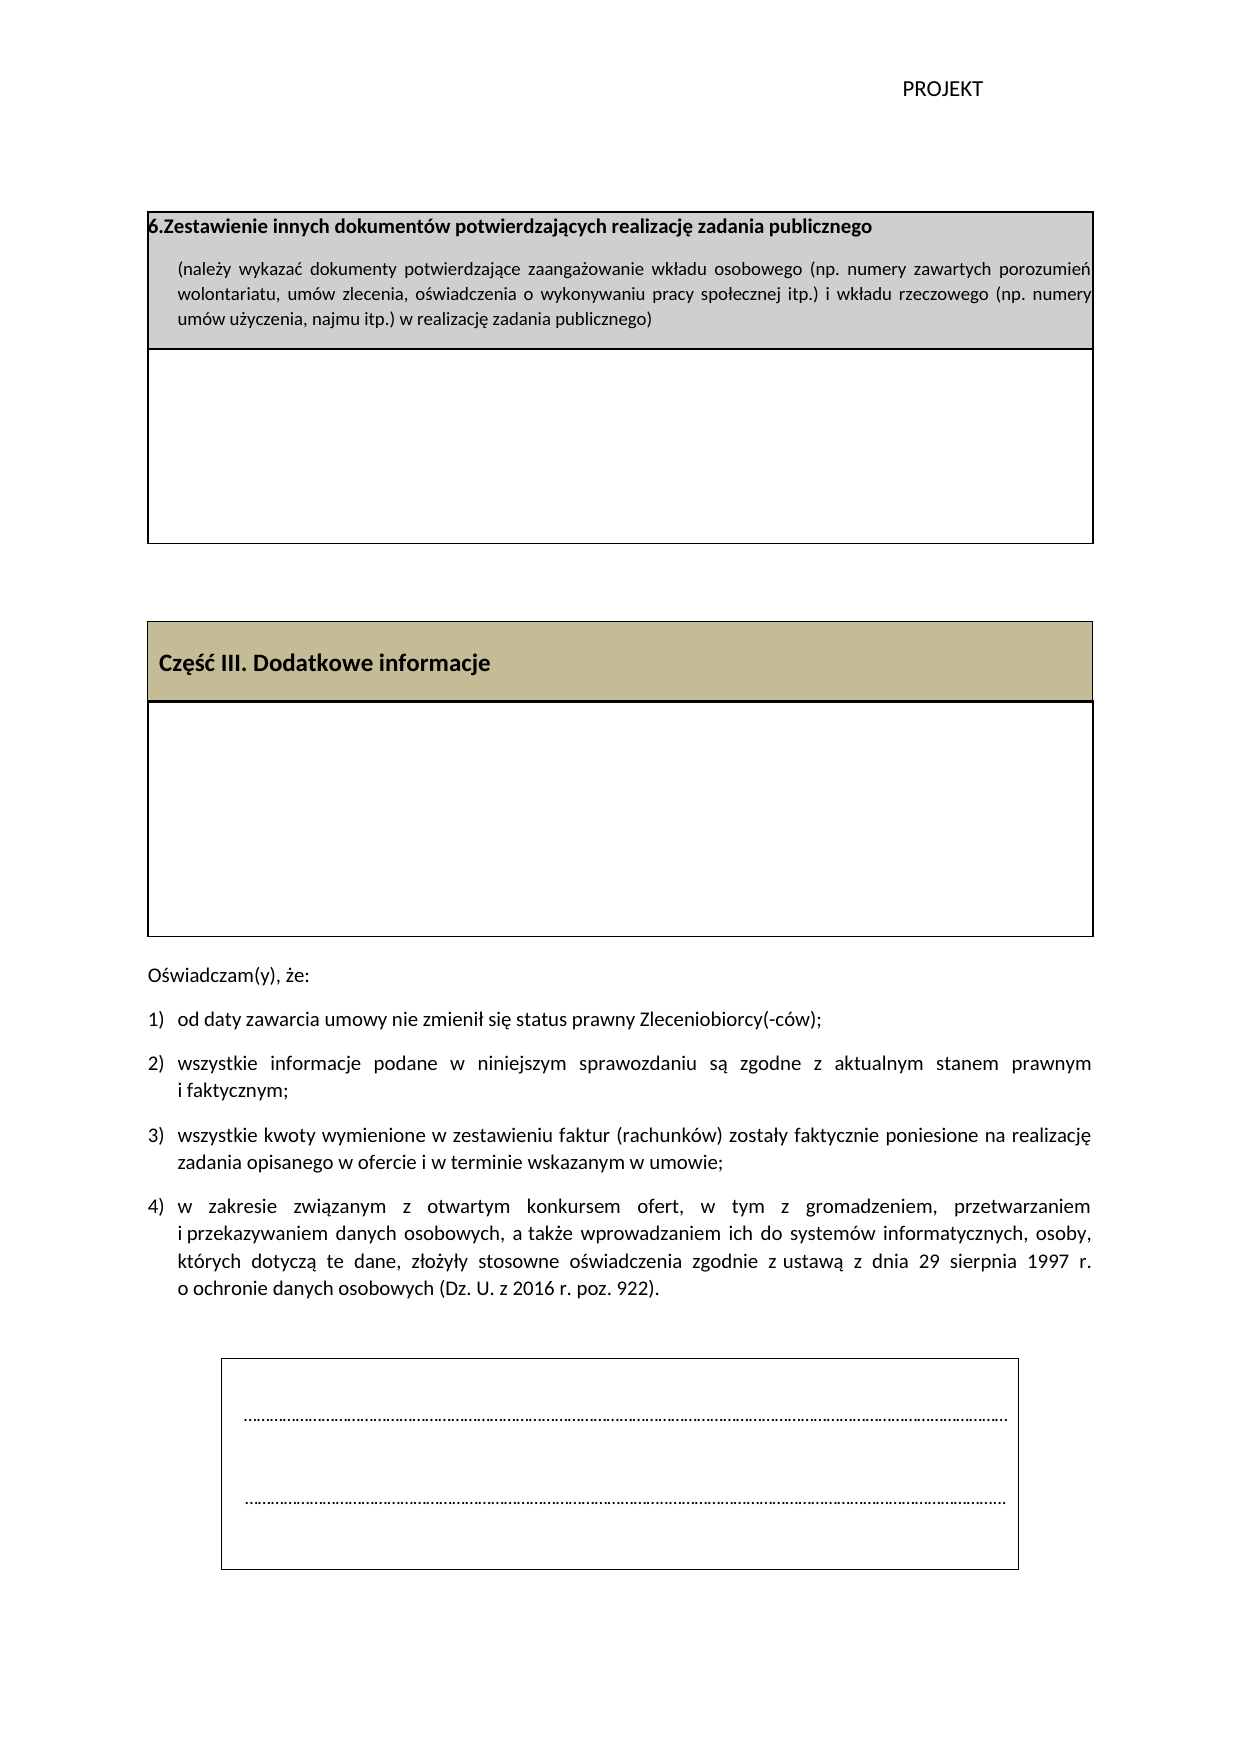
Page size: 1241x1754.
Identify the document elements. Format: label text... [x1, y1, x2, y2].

text 2) wszystkie informacje podane w niniejszym sprawozdaniu są zgodne z aktualnym stanem prawnym i faktycznym; [148, 1050, 1093, 1103]
table_cell [149, 703, 1092, 936]
text Oświadczam(y), że: [148, 962, 1093, 988]
text 1) od daty zawarcia umowy nie zmienił się status prawny Zleceniobiorcy(-ców); [148, 1006, 1093, 1032]
table_header 6.Zestawienie innych dokumentów potwierdzających realizację zadania publicznego (należy wykazać dokumenty potwierdzające zaangażowanie wkładu osobowego (np. numery zawartych porozumień wolontariatu, umów zlecenia, oświadczenia o wykonywaniu pracy społecznej itp.) i wkładu rzeczowego (np. numery umów użyczenia, najmu itp.) w realizację zadania publicznego) [149, 213, 1092, 348]
text 4) w zakresie związanym z otwartym konkursem ofert, w tym z gromadzeniem, przetwarzaniem i przekazywaniem danych osobowych, a także wprowadzaniem ich do systemów informatycznych, osoby, których dotyczą te dane, złożyły stosowne oświadczenia zgodnie z ustawą z dnia 29 sierpnia 1997 r. o ochronie danych osobowych (Dz. U. z 2016 r. poz. 922). [148, 1193, 1093, 1301]
table_cell [149, 350, 1092, 543]
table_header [222, 1359, 1018, 1568]
text 3) wszystkie kwoty wymienione w zestawieniu faktur (rachunków) zostały faktycznie poniesione na realizację zadania opisanego w ofercie i w terminie wskazanym w umowie; [148, 1122, 1093, 1174]
table_header Część III. Dodatkowe informacje [148, 622, 1092, 700]
